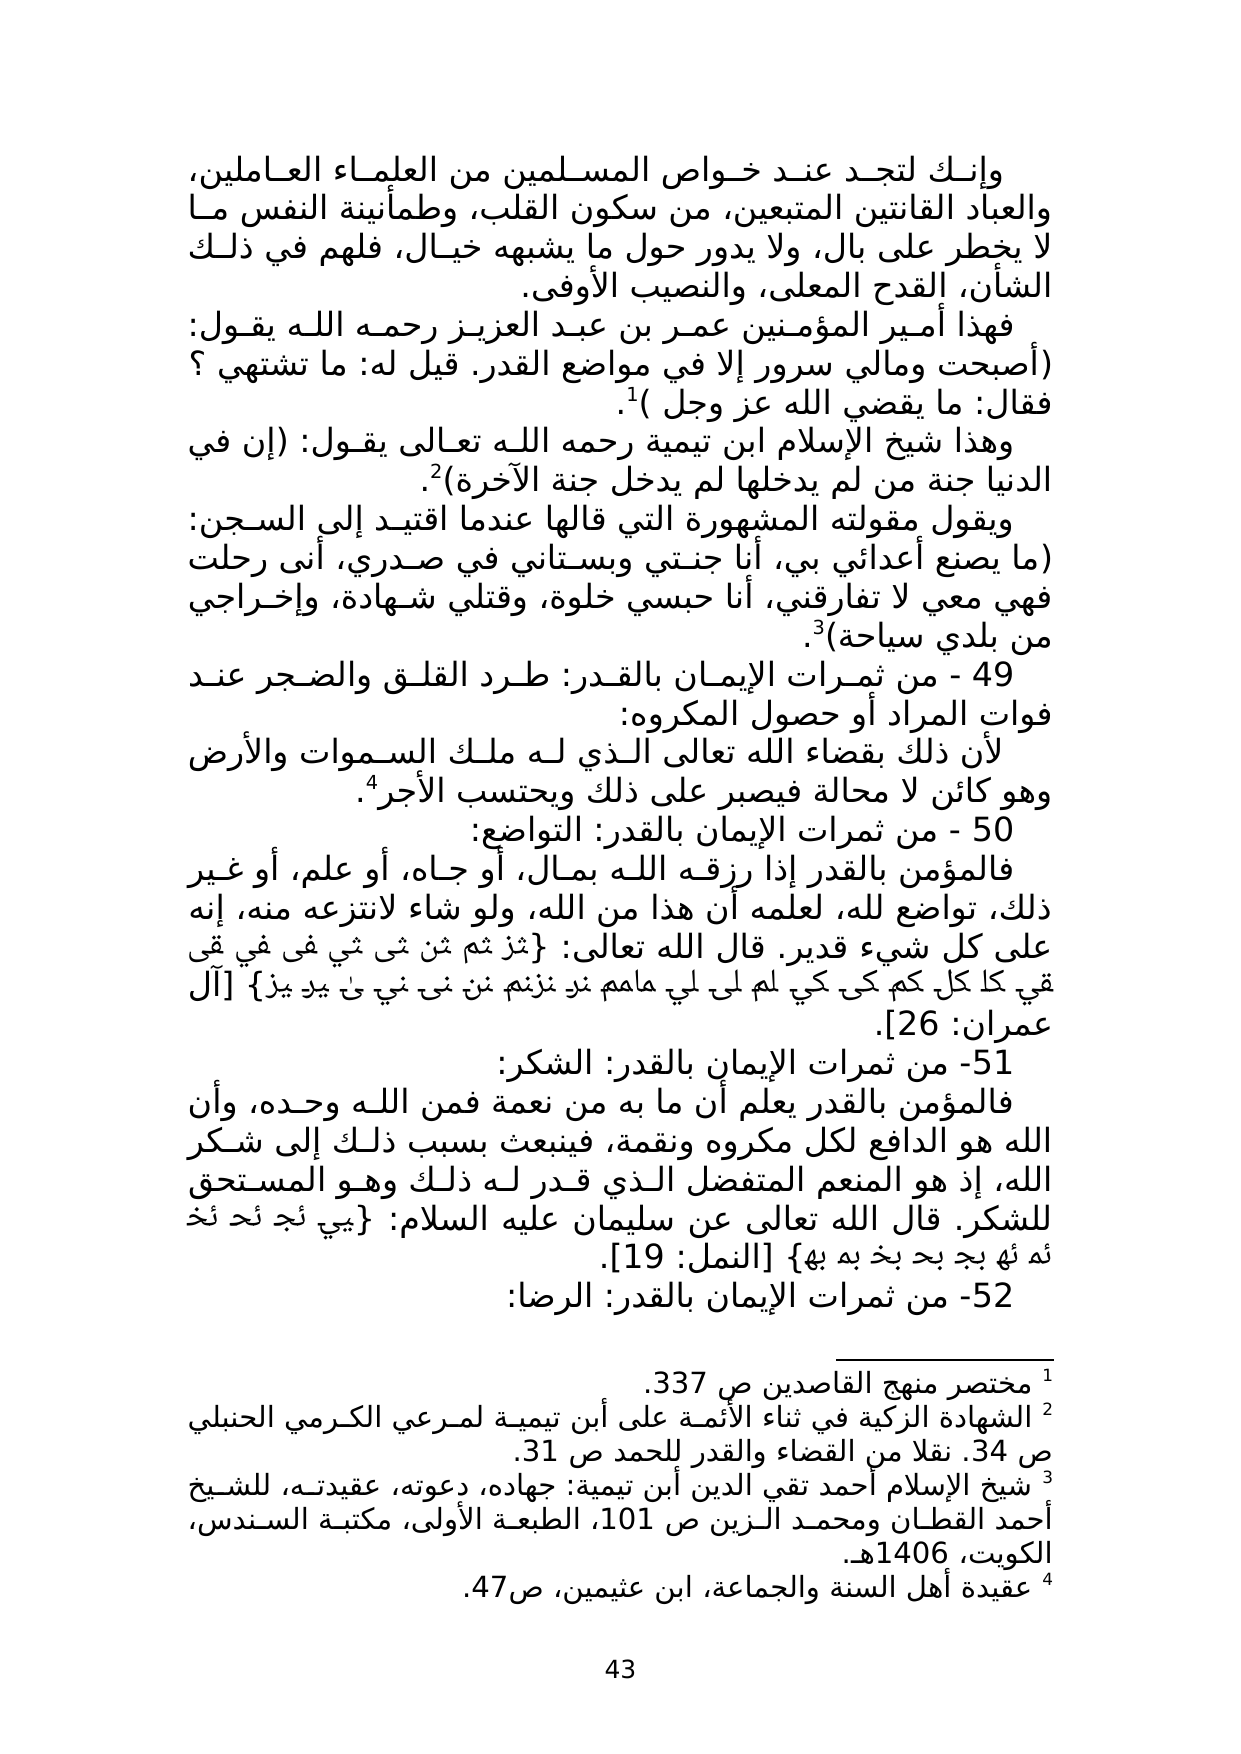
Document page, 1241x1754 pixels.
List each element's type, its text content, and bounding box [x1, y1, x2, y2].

text 52- من ثمرات الإيمان بالقدر: الرضا: [187, 1277, 1053, 1316]
text 50 - من ثمرات الإيمان بالقدر: التواضع: [187, 811, 1053, 849]
text ويقول مقولته المشهورة التي قالها عندما اقتيد إلى السجن: (ما يصنع أعدائي بي، أنا جنتي وبستاني في صدري، أنى رحلت فهي معي لا تفارقني، أنا حبسي خلوة، وقتلي شهادة، وإخراجي من بلدي سياحة). [187, 500, 1053, 655]
text 51- من ثمرات الإيمان بالقدر: الشكر: [187, 1044, 1053, 1082]
text فهذا أمير المؤمنين عمر بن عبد العزيز رحمه الله يقول: (أصبحت ومالي سرور إلا في مواضع القدر. قيل له: ما تشتهي ؟ فقال: ما يقضي الله عز وجل ). [187, 305, 1053, 422]
text لأن ذلك بقضاء الله تعالى الذي له ملك السموات والأرض وهو كائن لا محالة فيصبر على ذلك ويحتسب الأجر. [187, 733, 1053, 811]
text 49 - من ثمرات الإيمان بالقدر: طرد القلق والضجر عند فوات المراد أو حصول المكروه: [187, 655, 1053, 733]
text فالمؤمن بالقدر إذا رزقه الله بمال، أو جاه، أو علم، أو غير ذلك، تواضع لله، لعلمه أن هذا من الله، ولو شاء لانتزعه منه، إنه على كل شيء قدير. قال الله تعالى: {ﱷ ﱸ ﱹ ﱺ ﱻ ﱼ ﱽ ﱾ ﱿ ﲀ ﲁ ﲂ ﲃ ﲄ ﲅ ﲆ ﲇ ﲈﲉ ﲊ ﲋﲌ ﲍ ﲎ ﲏ ﲐ ﲑ ﲒ} [آل عمران: 26]. [187, 849, 1053, 1044]
text وإنك لتجد عند خواص المسلمين من العلماء العاملين، والعباد القانتين المتبعين، من سكون القلب، وطمأنينة النفس ما لا يخطر على بال، ولا يدور حول ما يشبهه خيال، فلهم في ذلك الشأن، القدح المعلى، والنصيب الأوفى. [187, 150, 1053, 305]
text فالمؤمن بالقدر يعلم أن ما به من نعمة فمن الله وحده، وأن الله هو الدافع لكل مكروه ونقمة، فينبعث بسبب ذلك إلى شكر الله، إذ هو المنعم المتفضل الذي قدر له ذلك وهو المستحق للشكر. قال الله تعالى عن سليمان عليه السلام: {ﲖ ﲗ ﲘ ﲙ ﲚ ﲛ ﲜ ﲝ ﲞ ﲟ ﲠ} [النمل: 19]. [187, 1082, 1053, 1277]
text وهذا شيخ الإسلام ابن تيمية رحمه الله تعالى يقول: (إن في الدنيا جنة من لم يدخلها لم يدخل جنة الآخرة). [187, 422, 1053, 500]
